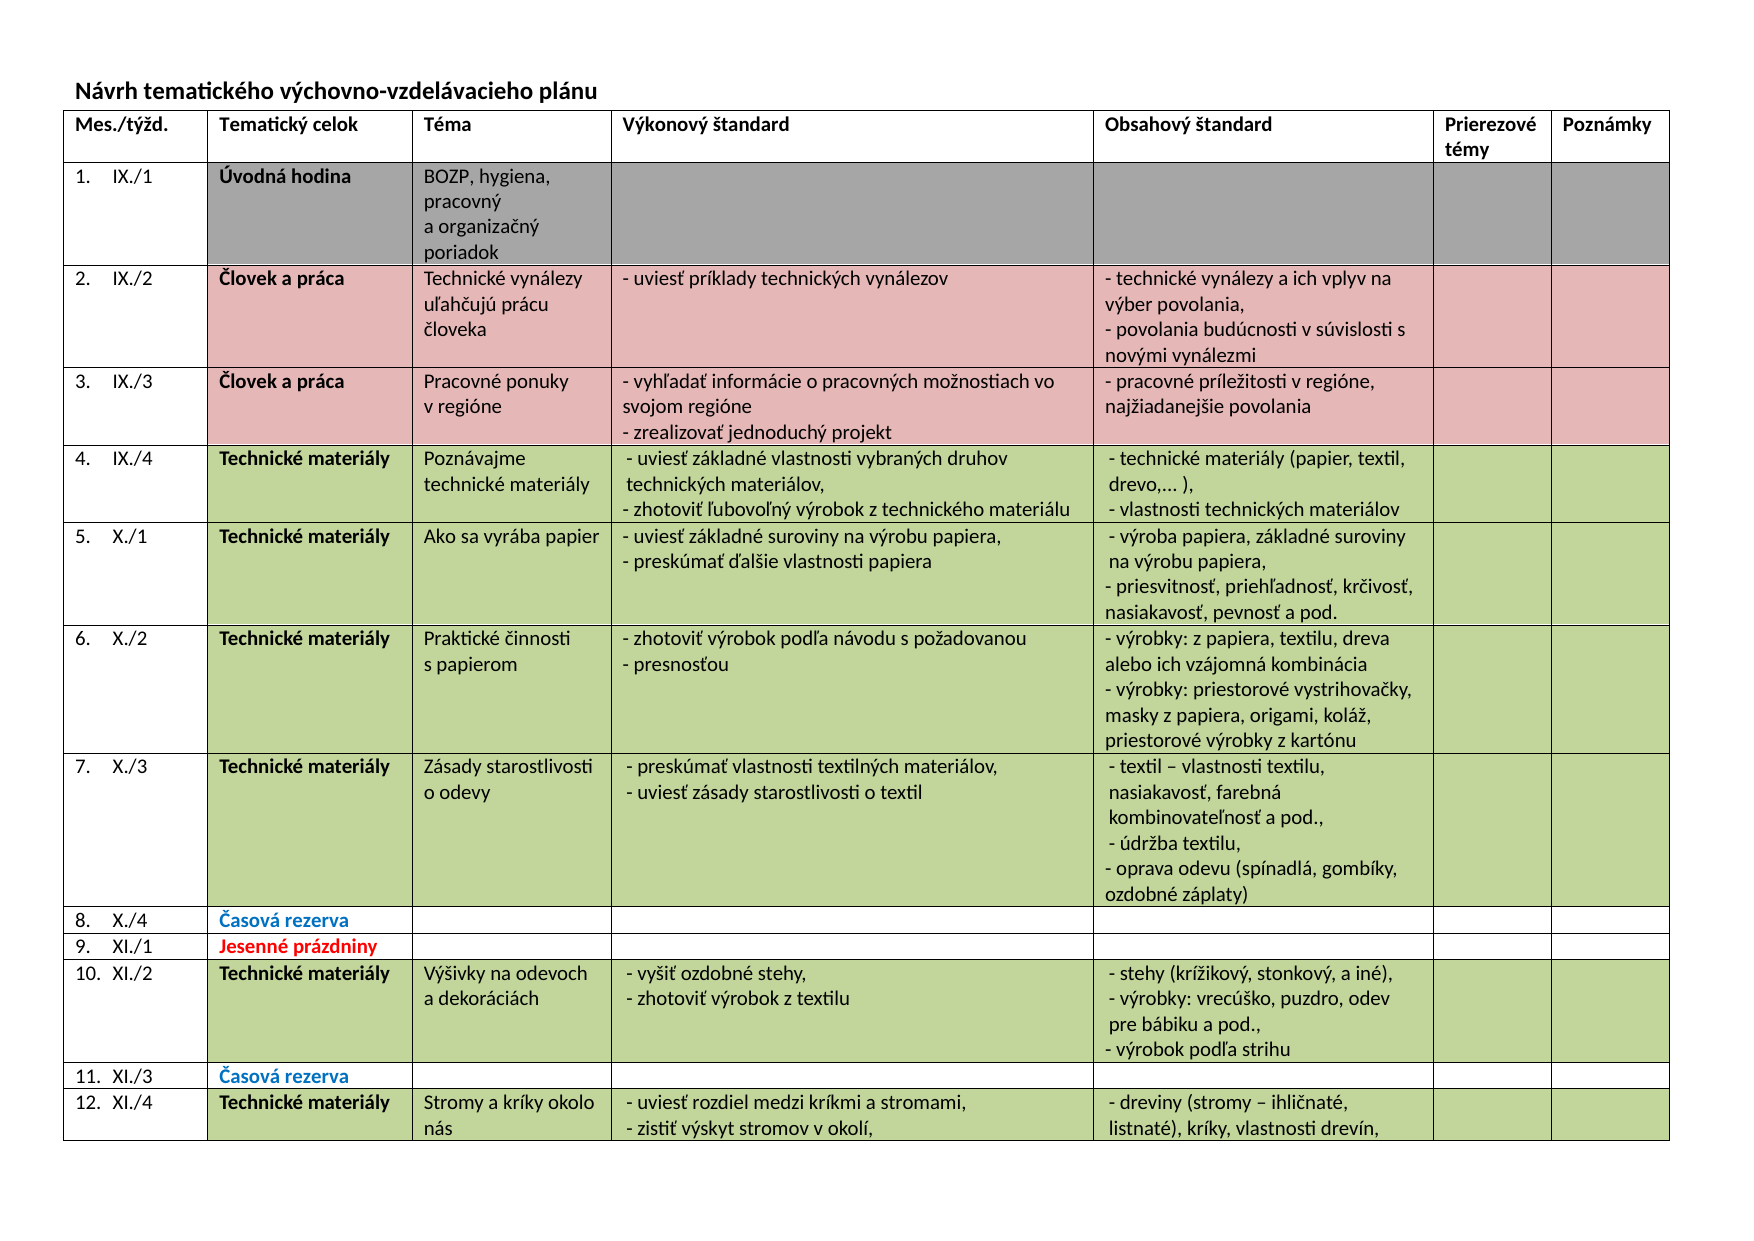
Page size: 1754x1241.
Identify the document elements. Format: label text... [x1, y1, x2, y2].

table_cell Časová rezerva [208, 1063, 412, 1088]
table_cell - stehy (krížikový, stonkový, a iné), - výrobky: vrecúško, puzdro, odev pre bábiku a pod., - výrobok podľa strihu [1094, 960, 1433, 1062]
table_cell XI./4 [64, 1089, 207, 1140]
table_header Prierezové témy [1434, 111, 1551, 162]
table_cell [1434, 960, 1551, 1062]
table_cell - vyhľadať informácie o pracovných možnostiach vo svojom regióne - zrealizovať jednoduchý projekt [612, 368, 1093, 444]
table_cell [1552, 523, 1669, 624]
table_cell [612, 1089, 1093, 1140]
table_cell - zhotoviť výrobok podľa návodu s požadovanou - presnosťou [612, 626, 1093, 753]
table_cell [1552, 754, 1669, 906]
table_cell X./3 [64, 754, 207, 906]
table_cell - uviesť základné vlastnosti vybraných druhov technických materiálov, - zhotoviť ľubovoľný výrobok z technického materiálu [612, 446, 1093, 522]
table_header Tematický celok [208, 111, 412, 162]
table_cell - preskúmať vlastnosti textilných materiálov, - uviesť zásady starostlivosti o textil [612, 754, 1093, 906]
table_cell Pracovné ponuky v regióne [413, 368, 611, 444]
table_cell - uviesť príklady technických vynálezov [612, 266, 1093, 367]
text Návrh tematického výchovno-vzdelávacieho plánu [75, 75, 1679, 106]
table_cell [1094, 1089, 1433, 1140]
table_cell Technické materiály [208, 446, 412, 522]
table_cell Technické materiály [208, 754, 412, 906]
table_cell Ako sa vyrába papier [413, 523, 611, 624]
table_cell - výrobky: z papiera, textilu, dreva alebo ich vzájomná kombinácia - výrobky: priestorové vystrihovačky, masky z papiera, origami, koláž, priestorové výrobky z kartónu [1094, 626, 1433, 753]
table_cell IX./3 [64, 368, 207, 444]
table_cell [1434, 1063, 1551, 1088]
table_cell [1552, 960, 1669, 1062]
table_cell [1434, 754, 1551, 906]
table_cell XI./1 [64, 934, 207, 959]
table_cell Technické materiály [208, 1089, 412, 1140]
table_cell XI./3 [64, 1063, 207, 1088]
table_cell Jesenné prázdniny [208, 934, 412, 959]
table_cell [612, 907, 1093, 933]
table_cell [1552, 626, 1669, 753]
table_header Obsahový štandard [1094, 111, 1433, 162]
table_cell [612, 1063, 1093, 1088]
table_cell [1552, 1063, 1669, 1088]
table_cell Zásady starostlivosti o odevy [413, 754, 611, 906]
table_cell [1434, 368, 1551, 444]
table_cell IX./1 [64, 163, 207, 264]
table_cell [1094, 1063, 1433, 1088]
table_cell [1552, 934, 1669, 959]
table_cell [1552, 446, 1669, 522]
table_cell X./4 [64, 907, 207, 933]
table_cell [612, 934, 1093, 959]
table_cell [1094, 907, 1433, 933]
table_cell [1434, 907, 1551, 933]
table_cell - pracovné príležitosti v regióne, najžiadanejšie povolania [1094, 368, 1433, 444]
table_cell Technické vynálezy uľahčujú prácu človeka [413, 266, 611, 367]
table_cell Technické materiály [208, 626, 412, 753]
table_cell [413, 1063, 611, 1088]
table_cell Časová rezerva [208, 907, 412, 933]
table_cell [1434, 934, 1551, 959]
table_header Poznámky [1552, 111, 1669, 162]
table_cell - technické vynálezy a ich vplyv na výber povolania, - povolania budúcnosti v súvislosti s novými vynálezmi [1094, 266, 1433, 367]
table_cell Človek a práca [208, 368, 412, 444]
table_cell - textil – vlastnosti textilu, nasiakavosť, farebná kombinovateľnosť a pod., - údržba textilu, - oprava odevu (spínadlá, gombíky, ozdobné záplaty) [1094, 754, 1433, 906]
table_cell [413, 907, 611, 933]
table_cell X./1 [64, 523, 207, 624]
table_cell - technické materiály (papier, textil, drevo,... ), - vlastnosti technických materiálov [1094, 446, 1433, 522]
table_cell [1094, 163, 1433, 264]
table_cell [612, 163, 1093, 264]
table_header Mes./týžd. [64, 111, 207, 162]
table_cell Praktické činnosti s papierom [413, 626, 611, 753]
table_cell Technické materiály [208, 960, 412, 1062]
table_cell [1434, 626, 1551, 753]
table_cell BOZP, hygiena, pracovný a organizačný poriadok [413, 163, 611, 264]
table_header Výkonový štandard [612, 111, 1093, 162]
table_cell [413, 1089, 611, 1140]
table_cell XI./2 [64, 960, 207, 1062]
table_cell - výroba papiera, základné suroviny na výrobu papiera, - priesvitnosť, priehľadnosť, krčivosť, nasiakavosť, pevnosť a pod. [1094, 523, 1433, 624]
table_cell - vyšiť ozdobné stehy, - zhotoviť výrobok z textilu [612, 960, 1093, 1062]
table_cell [1552, 907, 1669, 933]
table_cell [1434, 163, 1551, 264]
table_cell Technické materiály [208, 523, 412, 624]
table_cell X./2 [64, 626, 207, 753]
table_cell [1434, 446, 1551, 522]
table_cell [1094, 934, 1433, 959]
table_cell Úvodná hodina [208, 163, 412, 264]
table_cell Človek a práca [208, 266, 412, 367]
table_cell [413, 934, 611, 959]
table_cell [1552, 163, 1669, 264]
table_cell IX./2 [64, 266, 207, 367]
table_cell IX./4 [64, 446, 207, 522]
table_cell [1552, 266, 1669, 367]
table_cell [1552, 368, 1669, 444]
table_cell [1552, 1089, 1669, 1140]
table_cell [1434, 1089, 1551, 1140]
table_cell [1434, 266, 1551, 367]
table_header Téma [413, 111, 611, 162]
table_cell [1434, 523, 1551, 624]
table_cell - uviesť základné suroviny na výrobu papiera, - preskúmať ďalšie vlastnosti papiera [612, 523, 1093, 624]
table_cell Výšivky na odevoch a dekoráciách [413, 960, 611, 1062]
table_cell Poznávajme technické materiály [413, 446, 611, 522]
